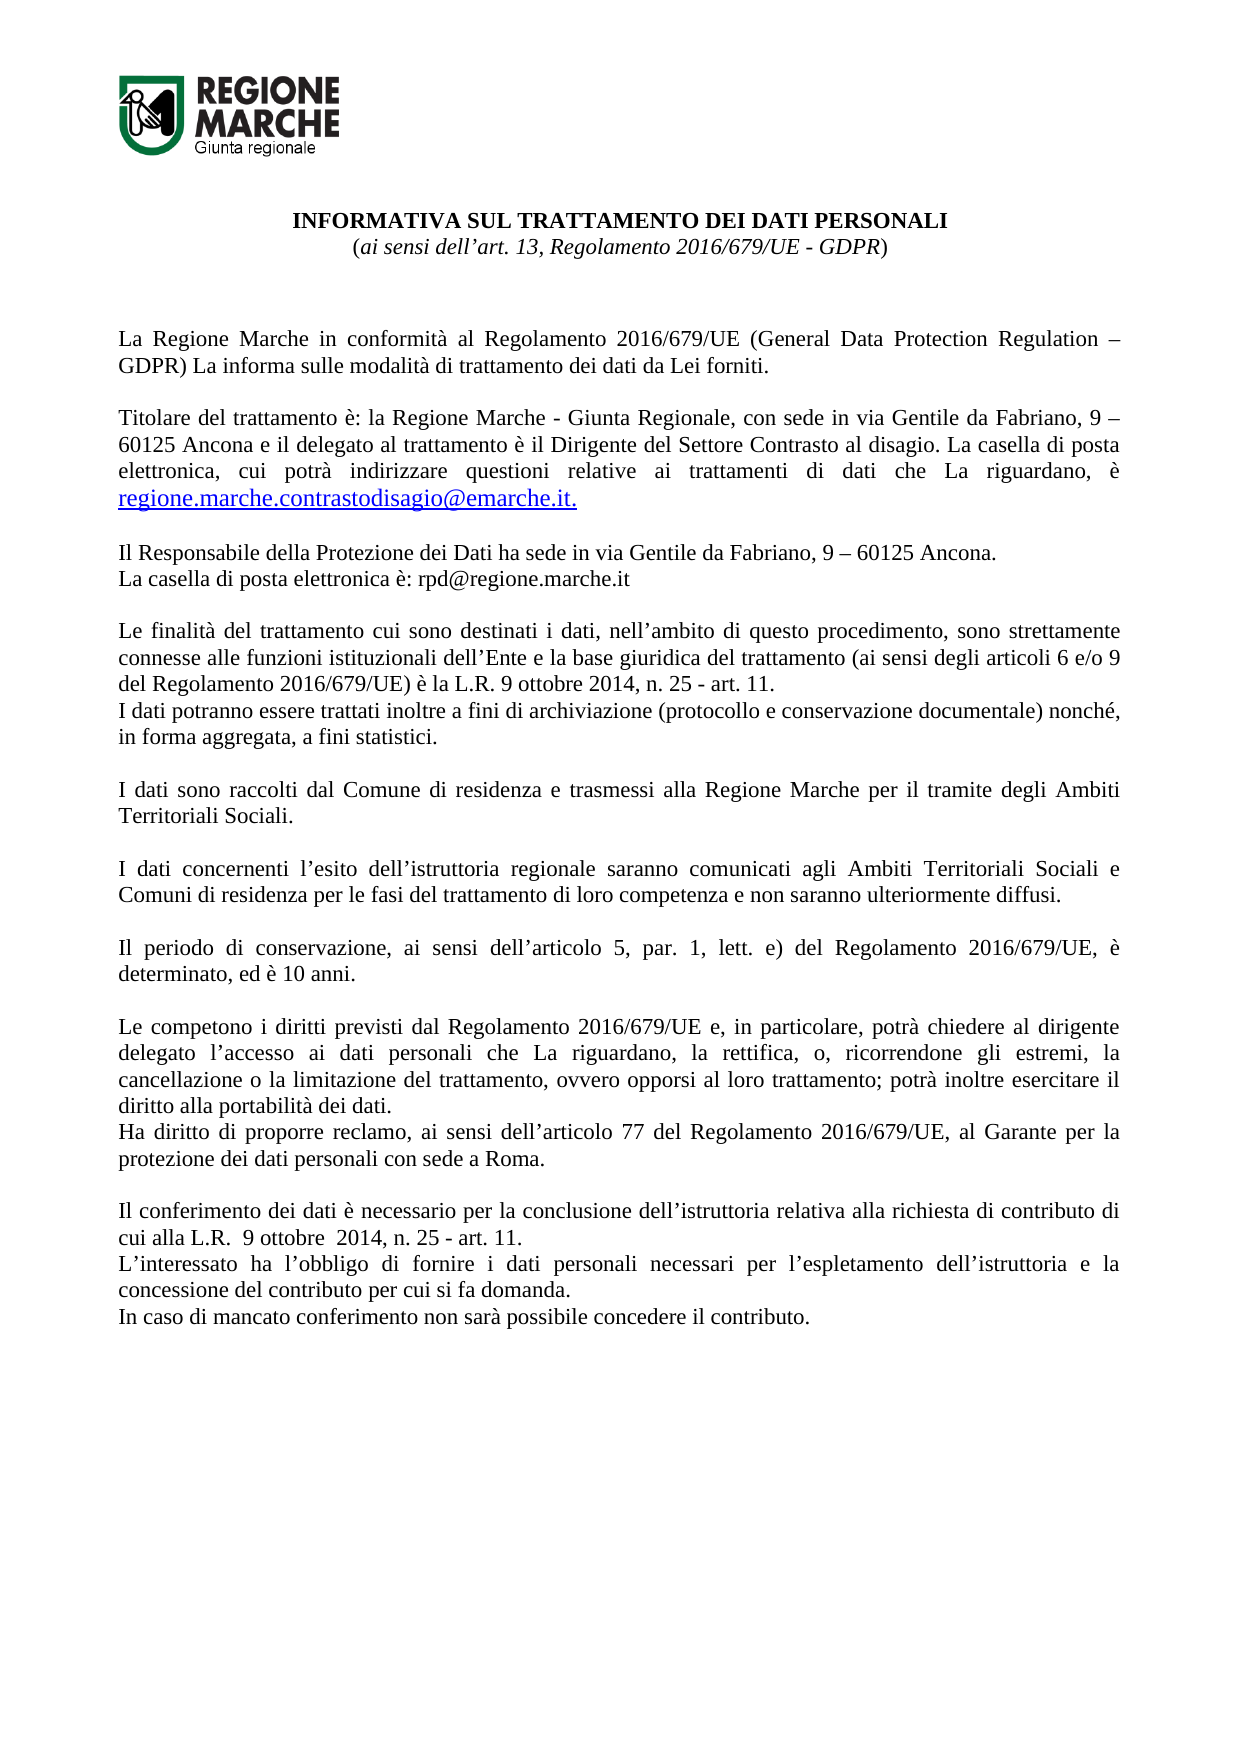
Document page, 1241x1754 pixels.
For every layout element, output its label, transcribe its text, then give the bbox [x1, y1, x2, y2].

text Il periodo di conservazione, ai sensi dell’articolo 5, par. 1, lett. e) del Regolamento 2016/679/UE, è determinato, ed è 10 anni. [118, 934, 1122, 987]
picture [118, 73, 346, 157]
text I dati potranno essere trattati inoltre a fini di archiviazione (protocollo e conservazione documentale) nonché, in forma aggregata, a fini statistici. [118, 697, 1122, 749]
text I dati concernenti l’esito dell’istruttoria regionale saranno comunicati agli Ambiti Territoriali Sociali e Comuni di residenza per le fasi del trattamento di loro competenza e non saranno ulteriormente diffusi. [118, 855, 1122, 907]
text In caso di mancato conferimento non sarà possibile concedere il contributo. [118, 1303, 1122, 1329]
text La casella di posta elettronica è: rpd@regione.marche.it [118, 565, 1122, 591]
text Le finalità del trattamento cui sono destinati i dati, nell’ambito di questo procedimento, sono strettamente connesse alle funzioni istituzionali dell’Ente e la base giuridica del trattamento (ai sensi degli articoli 6 e/o 9 del Regolamento 2016/679/UE) è la L.R. 9 ottobre 2014, n. 25 - art. 11. [118, 618, 1122, 697]
text (ai sensi dell’art. 13, Regolamento 2016/679/UE - GDPR) [118, 233, 1122, 259]
text INFORMATIVA SUL TRATTAMENTO DEI DATI PERSONALI [118, 207, 1122, 233]
text Titolare del trattamento è: la Regione Marche - Giunta Regionale, con sede in via Gentile da Fabriano, 9 – 60125 Ancona e il delegato al trattamento è il Dirigente del Settore Contrasto al disagio. La casella di posta elettronica, cui potrà indirizzare questioni relative ai trattamenti di dati che La riguardano, è regione.marche.contrastodisagio@emarche.it. [118, 404, 1122, 512]
text Il Responsabile della Protezione dei Dati ha sede in via Gentile da Fabriano, 9 – 60125 Ancona. [118, 538, 1122, 565]
text Le competono i diritti previsti dal Regolamento 2016/679/UE e, in particolare, potrà chiedere al dirigente delegato l’accesso ai dati personali che La riguardano, la rettifica, o, ricorrendone gli estremi, la cancellazione o la limitazione del trattamento, ovvero opporsi al loro trattamento; potrà inoltre esercitare il diritto alla portabilità dei dati. [118, 1013, 1122, 1118]
text La Regione Marche in conformità al Regolamento 2016/679/UE (General Data Protection Regulation – GDPR) La informa sulle modalità di trattamento dei dati da Lei forniti. [118, 325, 1122, 378]
text Il conferimento dei dati è necessario per la conclusione dell’istruttoria relativa alla richiesta di contributo di cui alla L.R. 9 ottobre 2014, n. 25 - art. 11. [118, 1197, 1122, 1250]
text L’interessato ha l’obbligo di fornire i dati personali necessari per l’espletamento dell’istruttoria e la concessione del contributo per cui si fa domanda. [118, 1250, 1122, 1303]
text I dati sono raccolti dal Comune di residenza e trasmessi alla Regione Marche per il tramite degli Ambiti Territoriali Sociali. [118, 776, 1122, 828]
text Ha diritto di proporre reclamo, ai sensi dell’articolo 77 del Regolamento 2016/679/UE, al Garante per la protezione dei dati personali con sede a Roma. [118, 1118, 1122, 1171]
